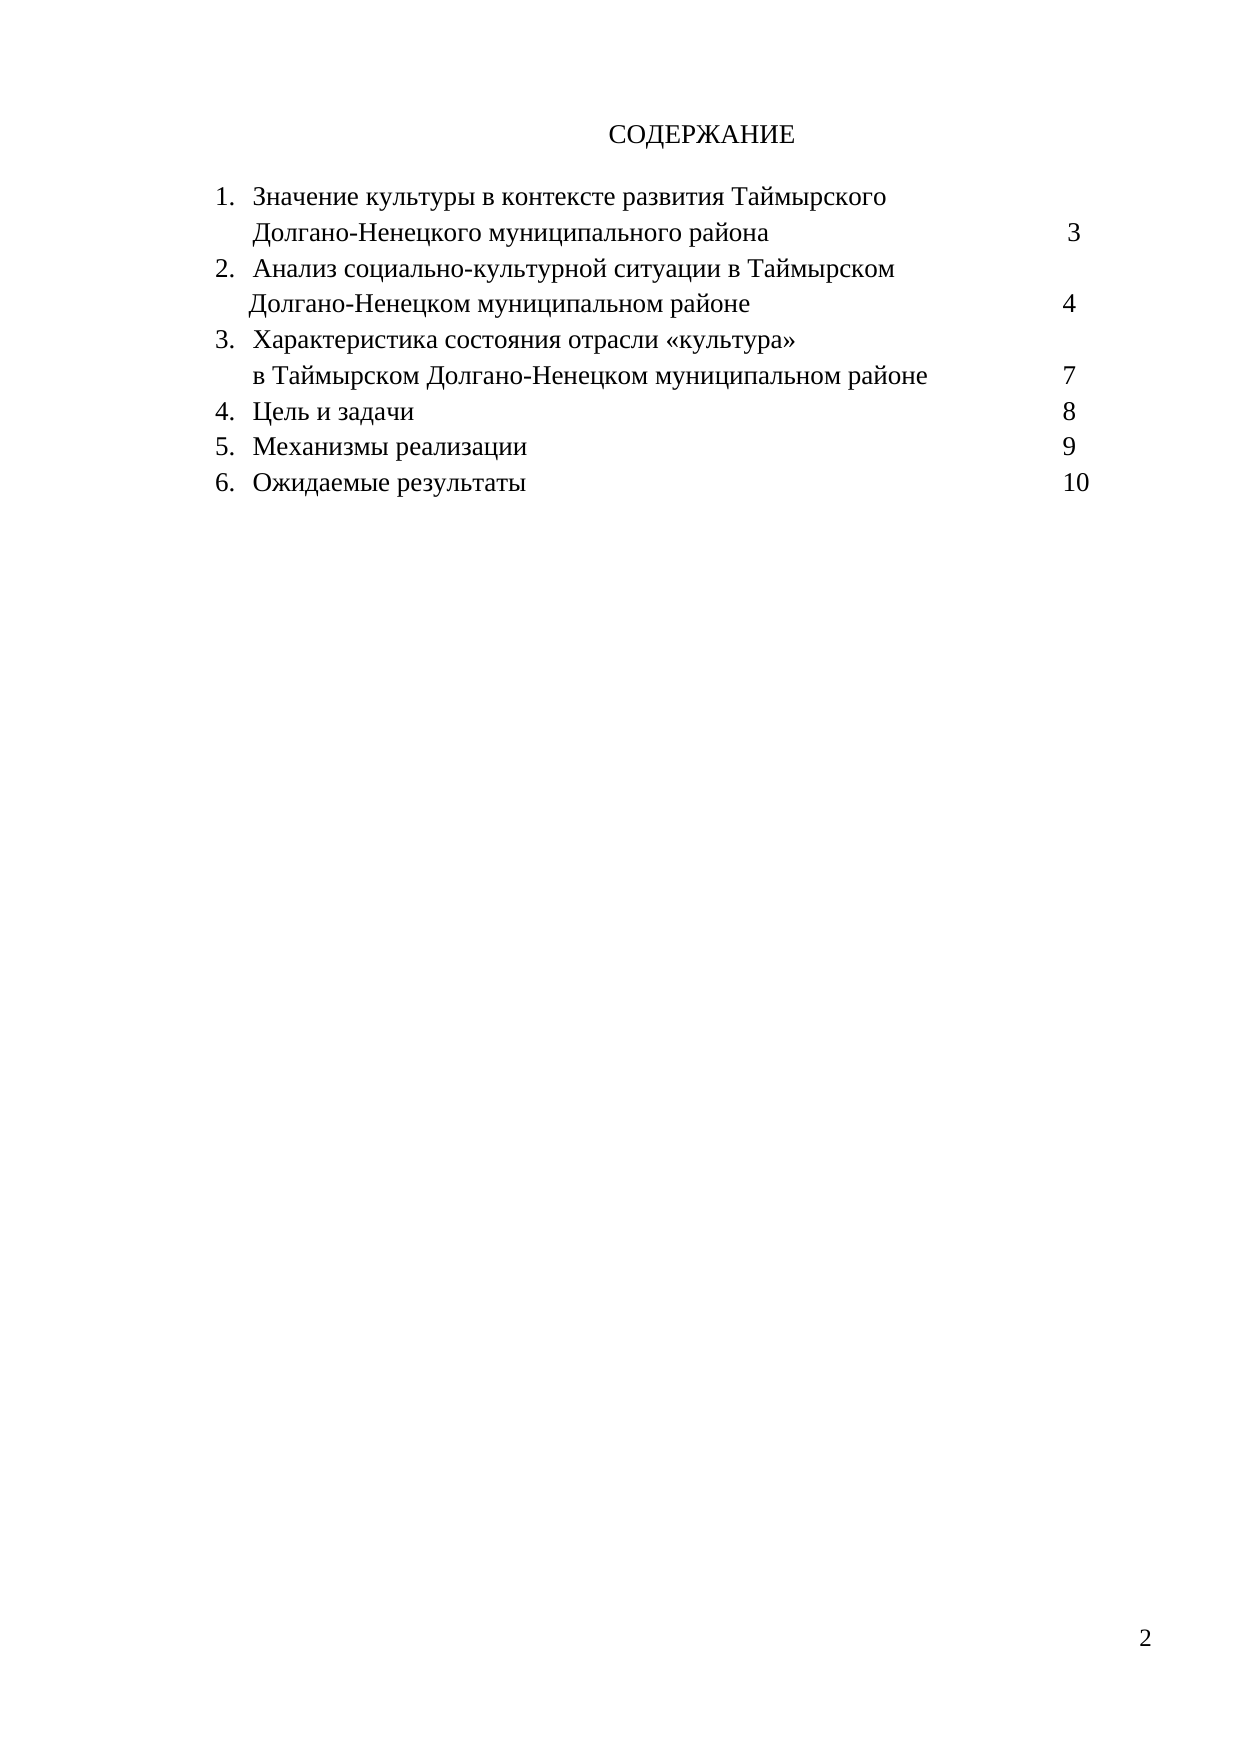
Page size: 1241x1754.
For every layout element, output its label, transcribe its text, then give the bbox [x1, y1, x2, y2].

list Механизмы реализации 9 [215, 431, 1152, 462]
list Характеристика состояния отрасли «культура» [215, 323, 1152, 354]
list СОДЕРЖАНИЕ [252, 118, 1152, 149]
list Цель и задачи 8 [215, 395, 1152, 426]
list Долгано-Ненецком муниципальном районе 4 [215, 288, 1152, 319]
list Долгано-Ненецкого муниципального района 3 [252, 216, 1152, 247]
list Ожидаемые результаты 10 [215, 466, 1152, 497]
list Значение культуры в контексте развития Таймырского [215, 180, 1152, 212]
list Анализ социально-культурной ситуации в Таймырском [215, 252, 1152, 283]
list в Таймырском Долгано-Ненецком муниципальном районе 7 [252, 359, 1152, 390]
